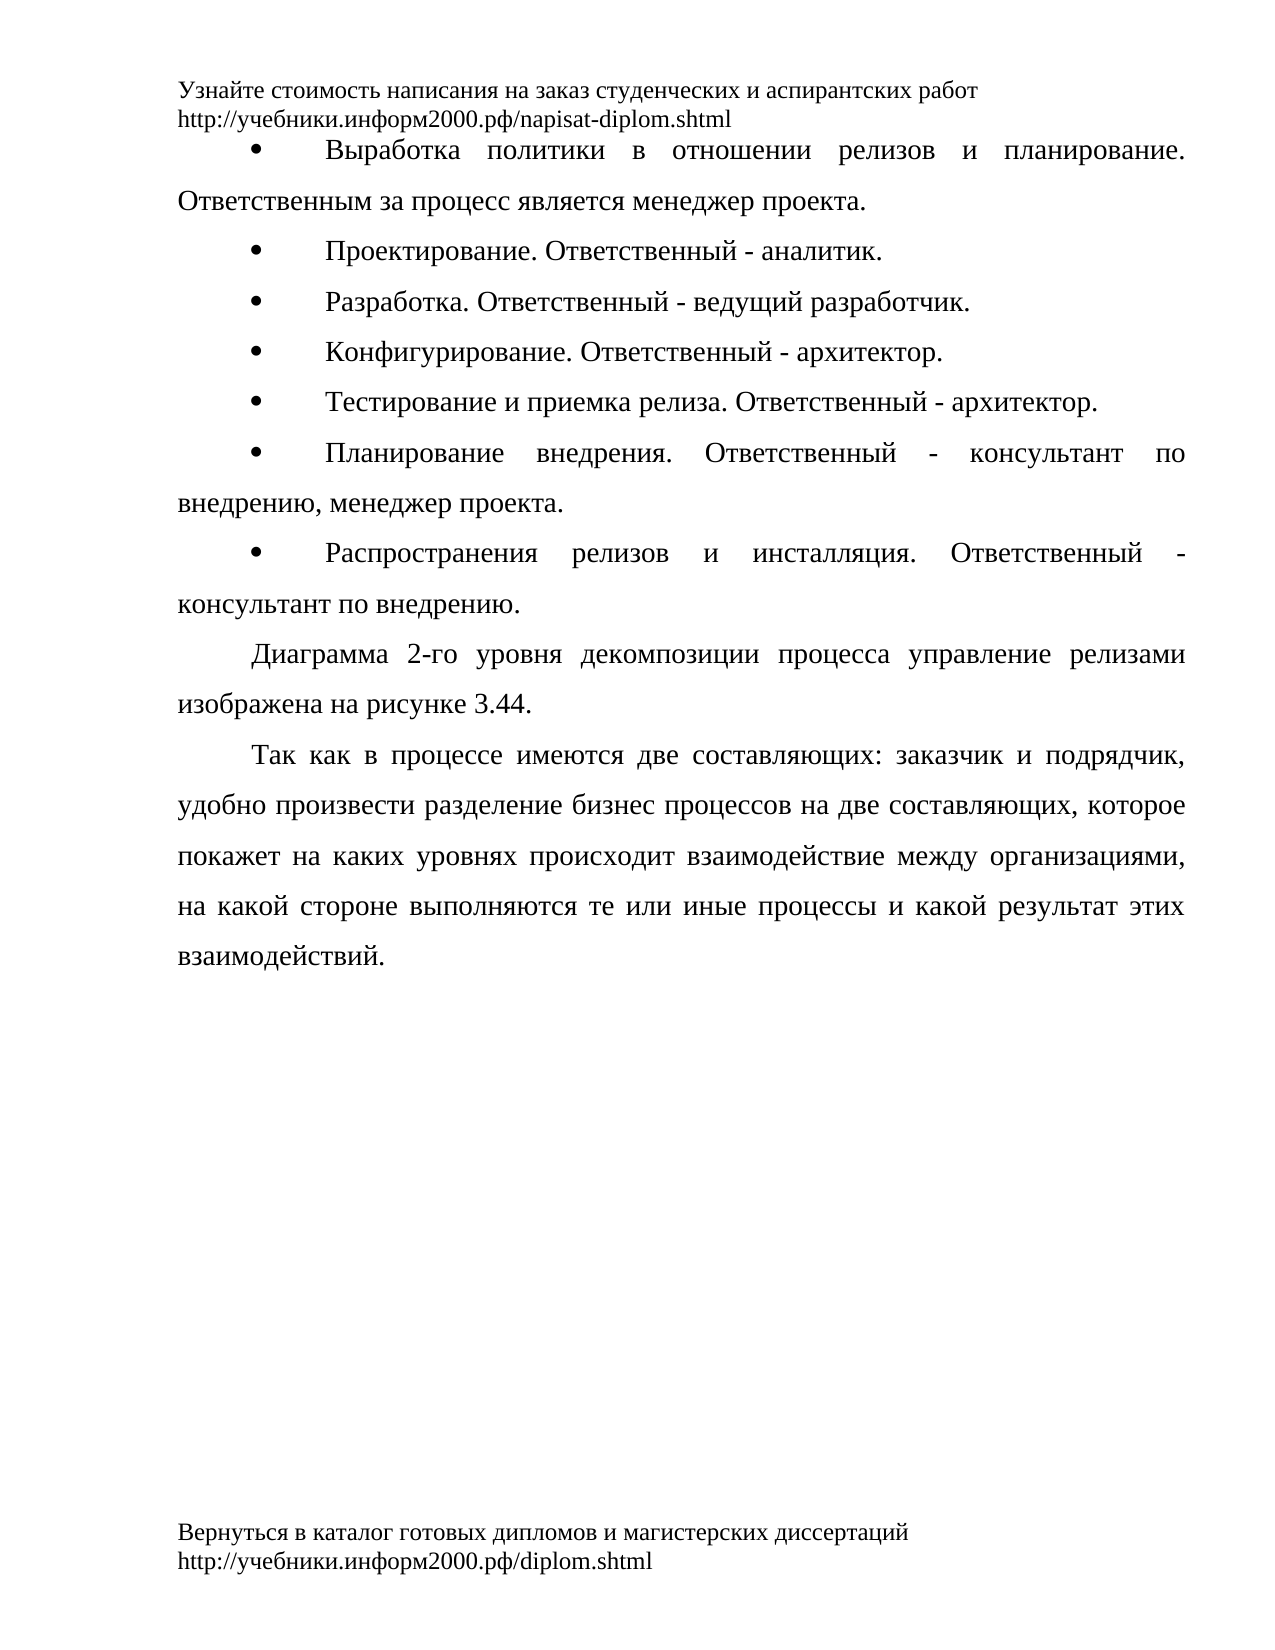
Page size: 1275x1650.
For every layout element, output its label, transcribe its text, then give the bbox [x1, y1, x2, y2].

text  Разработка. Ответственный - ведущий разработчик. [177, 284, 1186, 317]
text Диаграмма 2-го уровня декомпозиции процесса управление релизами изображена на рисунке 3.44. [177, 636, 1186, 720]
text  Распространения релизов и инсталляция. Ответственный - консультант по внедрению. [177, 536, 1186, 619]
text  Тестирование и приемка релиза. Ответственный - архитектор. [177, 384, 1186, 418]
text  Выработка политики в отношении релизов и планирование. Ответственным за процесс является менеджер проекта. [177, 132, 1186, 216]
text Так как в процессе имеются две составляющих: заказчик и подрядчик, удобно произвести разделение бизнес процессов на две составляющих, которое покажет на каких уровнях происходит взаимодействие между организациями, на какой стороне выполняются те или иные процессы и какой результат этих взаимодействий. [177, 737, 1186, 972]
text  Проектирование. Ответственный - аналитик. [177, 233, 1186, 267]
text  Планирование внедрения. Ответственный - консультант по внедрению, менеджер проекта. [177, 435, 1186, 519]
text  Конфигурирование. Ответственный - архитектор. [177, 334, 1186, 368]
